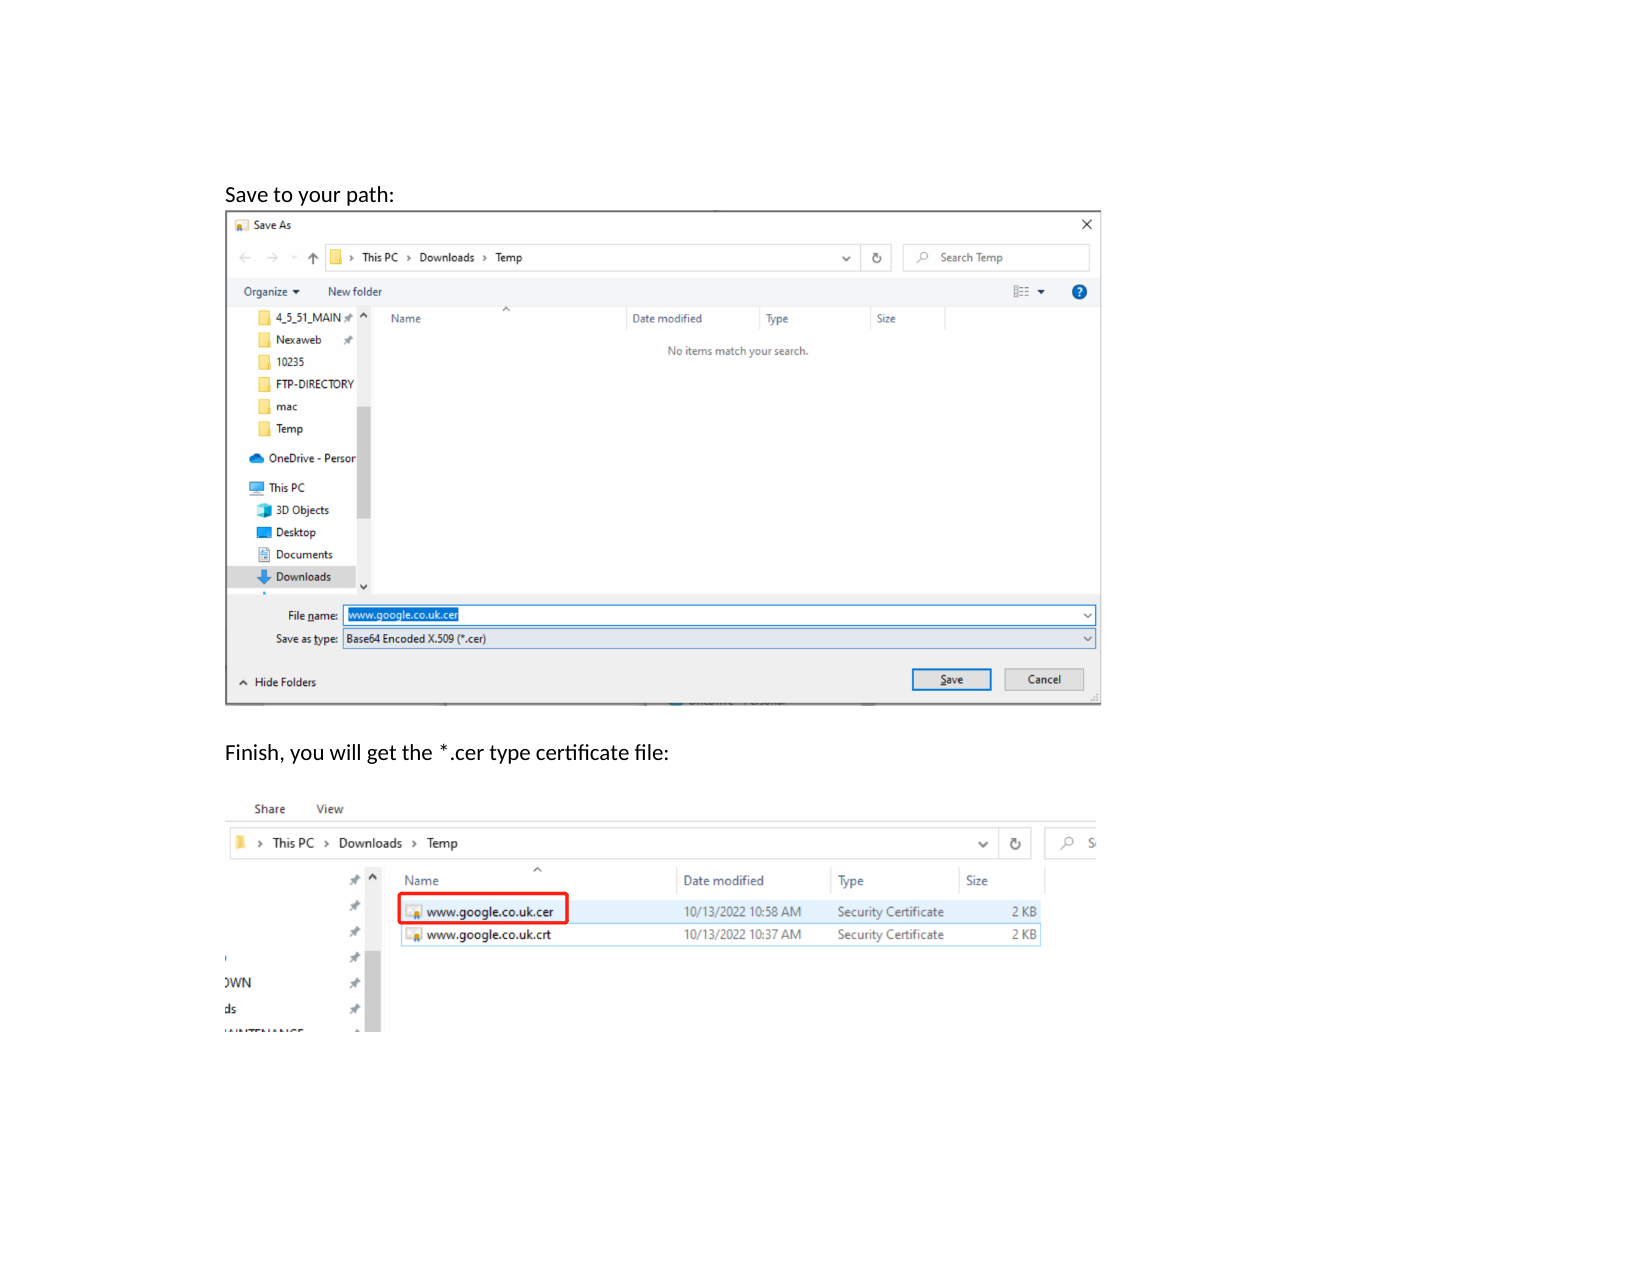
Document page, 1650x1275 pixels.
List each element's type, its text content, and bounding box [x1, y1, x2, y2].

list Save to your path: [225, 180, 1500, 208]
list Finish, you will get the *.cer type certificate file: [225, 738, 1500, 766]
picture [225, 210, 1102, 706]
picture [225, 798, 1097, 1032]
